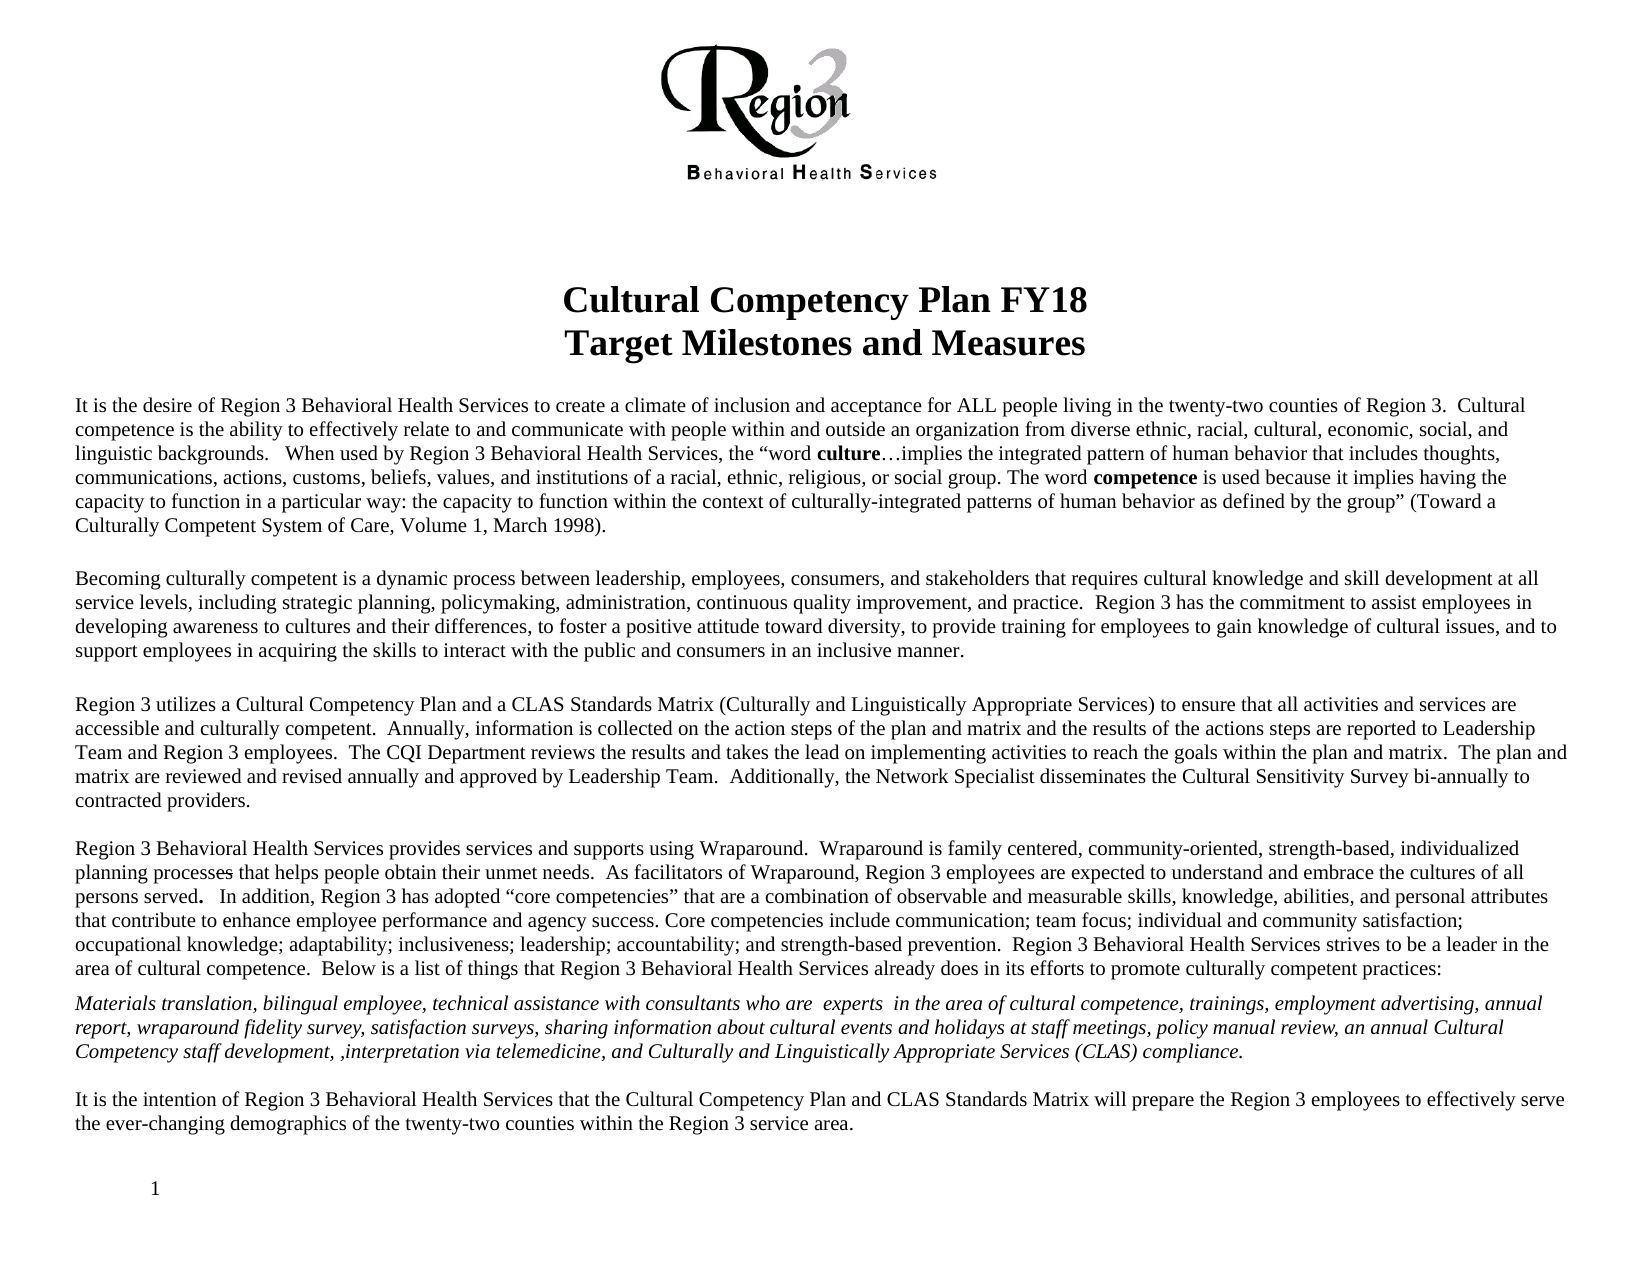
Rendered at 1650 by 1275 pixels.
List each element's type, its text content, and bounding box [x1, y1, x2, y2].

title Cultural Competency Plan FY18 [150, 277, 1500, 321]
text Becoming culturally competent is a dynamic process between leadership, employees, consumers, and stakeholders that requires cultural knowledge and skill development at all service levels, including strategic planning, policymaking, administration, continuous quality improvement, and practice. Region 3 has the commitment to assist employees in developing awareness to cultures and their differences, to foster a positive attitude toward diversity, to provide training for employees to gain knowledge of cultural issues, and to support employees in acquiring the skills to interact with the public and consumers in an inclusive manner. [75, 566, 1575, 662]
picture [646, 41, 946, 183]
text Region 3 utilizes a Cultural Competency Plan and a CLAS Standards Matrix (Culturally and Linguistically Appropriate Services) to ensure that all activities and services are accessible and culturally competent. Annually, information is collected on the action steps of the plan and matrix and the results of the actions steps are reported to Leadership Team and Region 3 employees. The CQI Department reviews the results and takes the lead on implementing activities to reach the goals within the plan and matrix. The plan and matrix are reviewed and revised annually and approved by Leadership Team. Additionally, the Network Specialist disseminates the Cultural Sensitivity Survey bi-annually to contracted providers. [75, 691, 1575, 812]
text Region 3 Behavioral Health Services provides services and supports using Wraparound. Wraparound is family centered, community-oriented, strength-based, individualized planning processes that helps people obtain their unmet needs. As facilitators of Wraparound, Region 3 employees are expected to understand and embrace the cultures of all persons served. In addition, Region 3 has adopted “core competencies” that are a combination of observable and measurable skills, knowledge, abilities, and personal attributes that contribute to enhance employee performance and agency success. Core competencies include communication; team focus; individual and community satisfaction; occupational knowledge; adaptability; inclusiveness; leadership; accountability; and strength-based prevention. Region 3 Behavioral Health Services strives to be a leader in the area of cultural competence. Below is a list of things that Region 3 Behavioral Health Services already does in its efforts to promote culturally competent practices: [75, 836, 1575, 980]
text It is the intention of Region 3 Behavioral Health Services that the Cultural Competency Plan and CLAS Standards Matrix will prepare the Region 3 employees to effectively serve the ever-changing demographics of the twenty-two counties within the Region 3 service area. [75, 1087, 1575, 1135]
text It is the desire of Region 3 Behavioral Health Services to create a climate of inclusion and acceptance for ALL people living in the twenty-two counties of Region 3. Cultural competence is the ability to effectively relate to and communicate with people within and outside an organization from diverse ethnic, racial, cultural, economic, social, and linguistic backgrounds. When used by Region 3 Behavioral Health Services, the “word culture…implies the integrated pattern of human behavior that includes thoughts, communications, actions, customs, beliefs, values, and institutions of a racial, ethnic, religious, or social group. The word competence is used because it implies having the capacity to function in a particular way: the capacity to function within the context of culturally-integrated patterns of human behavior as defined by the group” (Toward a Culturally Competent System of Care, Volume 1, March 1998). [75, 392, 1575, 537]
text Target Milestones and Measures [150, 321, 1500, 364]
text Materials translation, bilingual employee, technical assistance with consultants who are experts in the area of cultural competence, trainings, employment advertising, annual report, wraparound fidelity survey, satisfaction surveys, sharing information about cultural events and holidays at staff meetings, policy manual review, an annual Cultural Competency staff development, ,interpretation via telemedicine, and Culturally and Linguistically Appropriate Services (CLAS) compliance. [75, 991, 1575, 1063]
